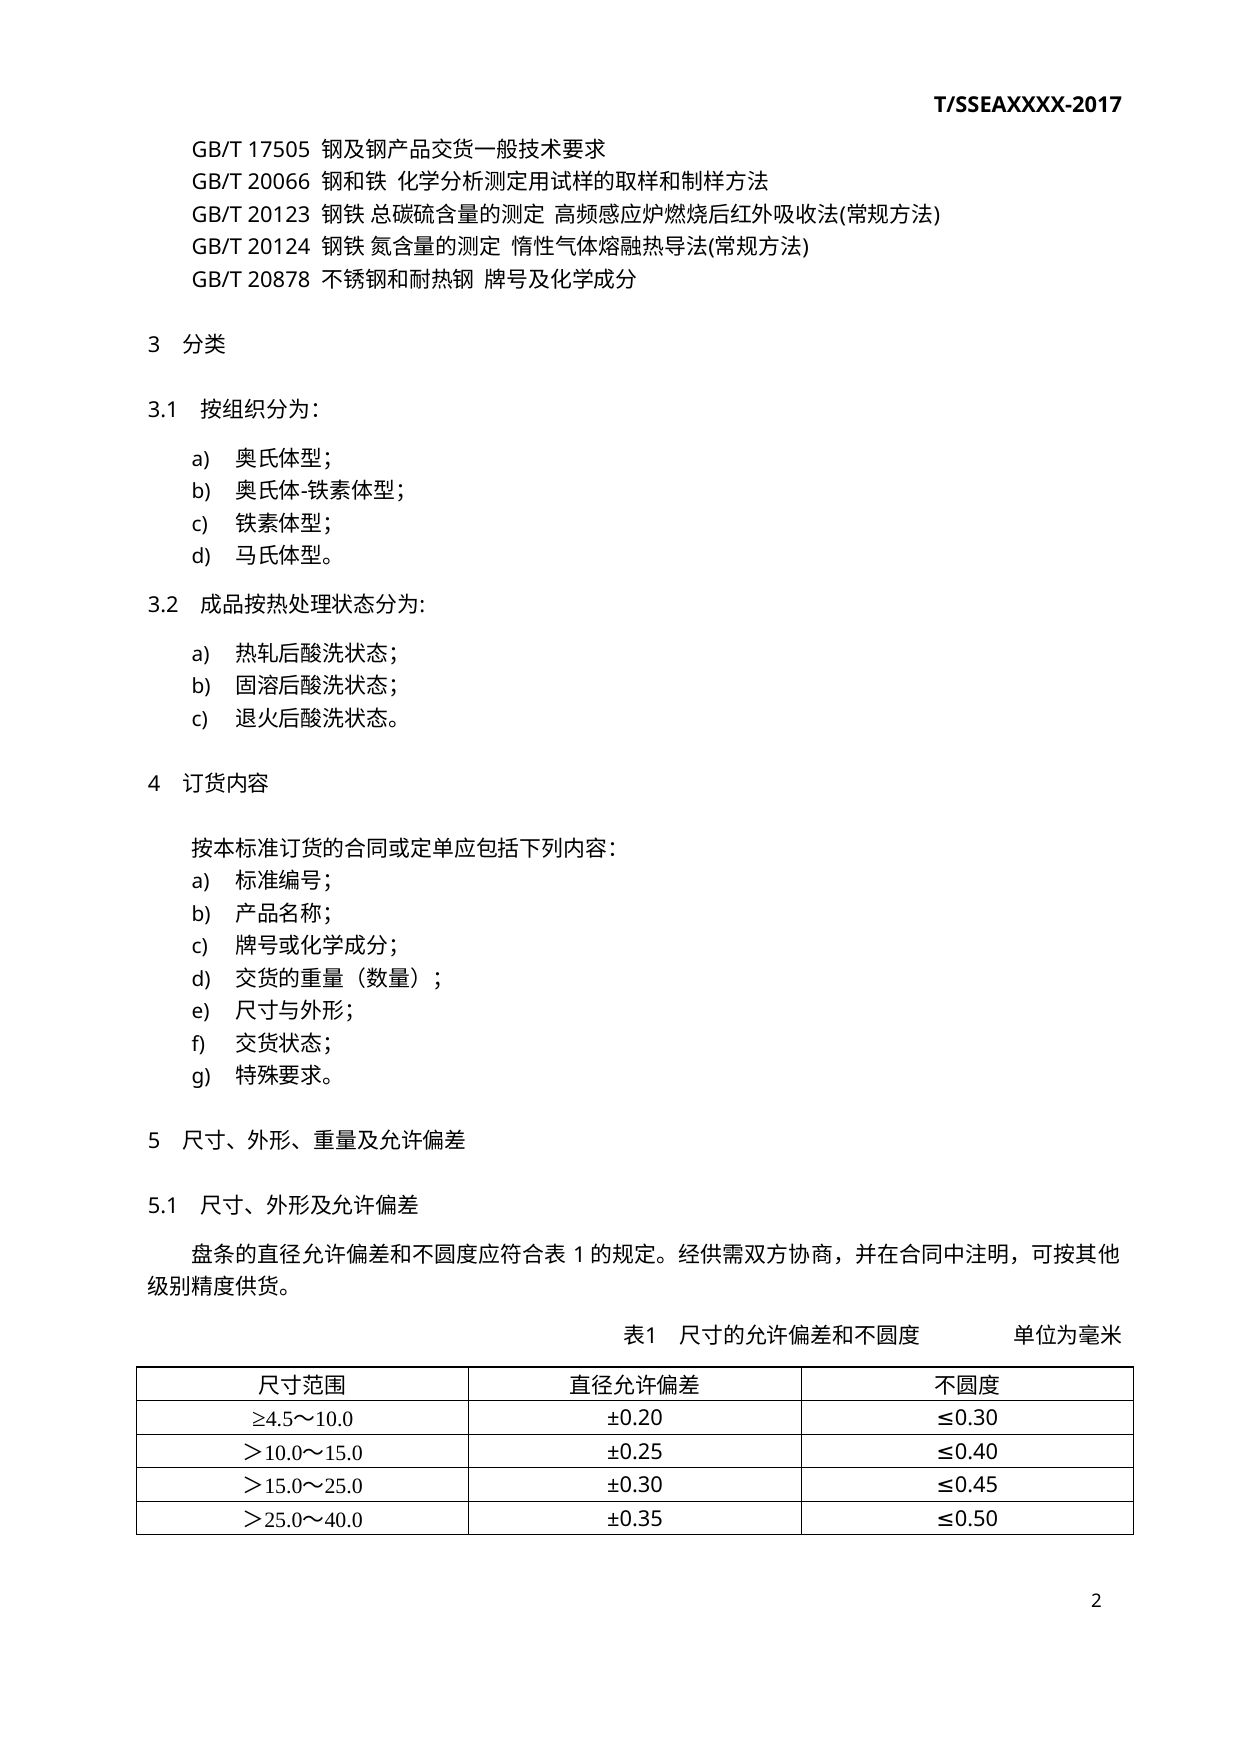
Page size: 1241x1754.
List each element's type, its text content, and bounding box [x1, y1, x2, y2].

table_cell ＞25.0～40.0 [137, 1502, 468, 1534]
text GB/T 17505 钢及钢产品交货一般技术要求 [148, 131, 1122, 164]
list 牌号或化学成分； [191, 928, 1122, 960]
text GB/T 20124 钢铁 氮含量的测定 惰性气体熔融热导法(常规方法) [148, 229, 1122, 261]
table_cell ≥4.5～10.0 [137, 1401, 468, 1433]
table_cell ±0.30 [469, 1468, 801, 1501]
text 成品按热处理状态分为: [148, 586, 1122, 619]
list 特殊要求。 [191, 1058, 1122, 1090]
table_header 不圆度 [802, 1368, 1133, 1400]
list 热轧后酸洗状态； [191, 635, 1122, 668]
table_cell ≤0.30 [802, 1401, 1133, 1433]
table_cell ±0.25 [469, 1435, 801, 1467]
text 尺寸、外形及允许偏差 [148, 1188, 1122, 1220]
text 马氏体型。 [191, 538, 1122, 570]
text GB/T 20066 钢和铁 化学分析测定用试样的取样和制样方法 [148, 164, 1122, 196]
text 分类 [148, 326, 1122, 359]
text 铁素体型； [191, 505, 1122, 538]
text 订货内容 [148, 765, 1122, 798]
list 尺寸与外形； [191, 993, 1122, 1025]
table_header 直径允许偏差 [469, 1368, 801, 1400]
table_header 尺寸范围 [137, 1368, 468, 1400]
table_cell ＞10.0～15.0 [137, 1435, 468, 1467]
text 奥氏体型； [191, 440, 1122, 473]
list 标准编号； [191, 863, 1122, 895]
table_cell ≤0.40 [802, 1435, 1133, 1467]
text 按本标准订货的合同或定单应包括下列内容： [148, 830, 1122, 863]
list 退火后酸洗状态。 [191, 700, 1122, 733]
text 按组织分为： [148, 391, 1122, 424]
table_cell ±0.20 [469, 1401, 801, 1433]
text 奥氏体-铁素体型； [191, 473, 1122, 505]
list 交货状态； [191, 1025, 1122, 1058]
table_cell ≤0.50 [802, 1502, 1133, 1534]
text 尺寸的允许偏差和不圆度 单位为毫米 [148, 1318, 1122, 1350]
list 交货的重量（数量）； [191, 960, 1122, 993]
table_cell ＞15.0～25.0 [137, 1468, 468, 1501]
text 盘条的直径允许偏差和不圆度应符合表1的规定。经供需双方协商，并在合同中注明，可按其他级别精度供货。 [148, 1236, 1122, 1301]
table_cell ±0.35 [469, 1502, 801, 1534]
list 产品名称； [191, 895, 1122, 928]
table_cell ≤0.45 [802, 1468, 1133, 1501]
text 尺寸、外形、重量及允许偏差 [148, 1123, 1122, 1155]
list 固溶后酸洗状态； [191, 668, 1122, 700]
text GB/T 20123 钢铁 总碳硫含量的测定 高频感应炉燃烧后红外吸收法(常规方法) [148, 196, 1122, 229]
text GB/T 20878 不锈钢和耐热钢 牌号及化学成分 [148, 261, 1122, 294]
